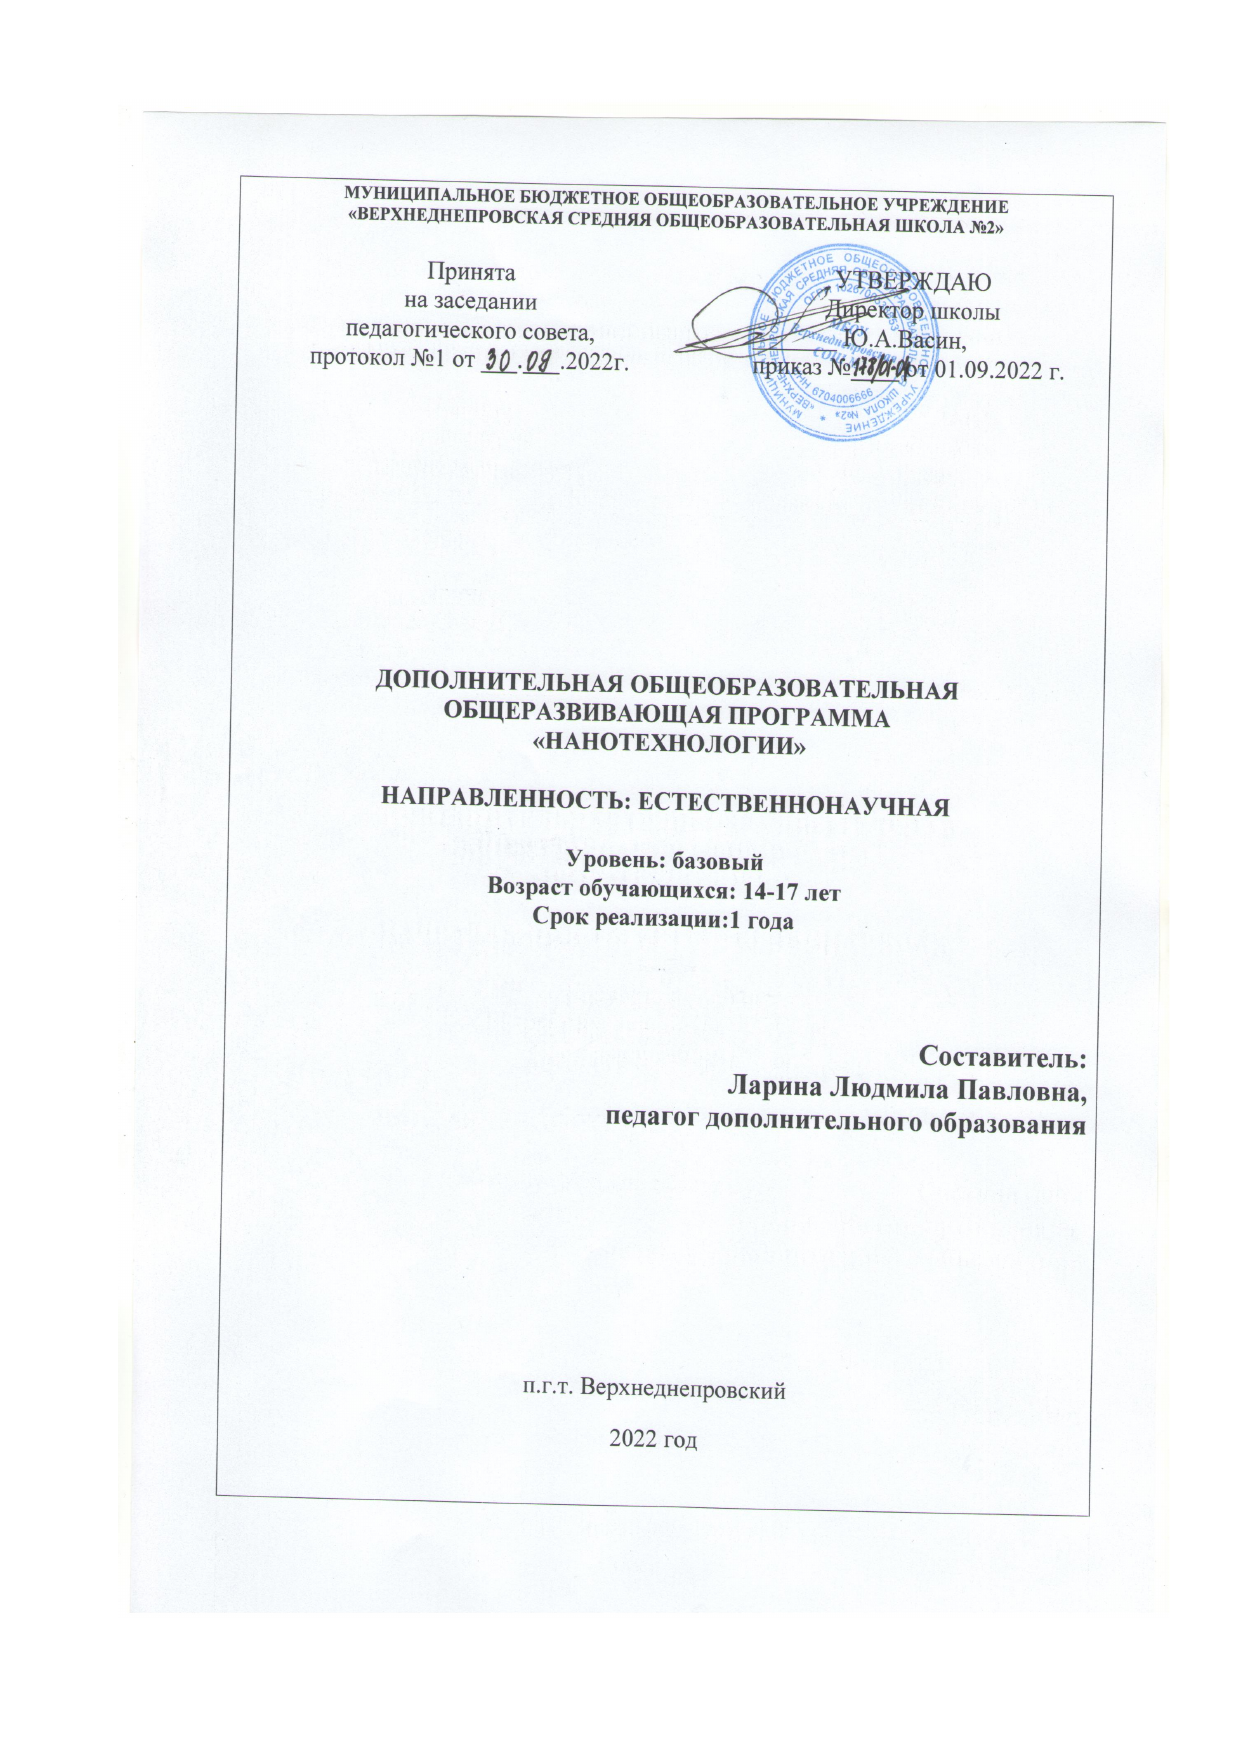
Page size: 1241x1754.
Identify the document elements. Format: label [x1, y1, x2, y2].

picture [118, 99, 1170, 1618]
